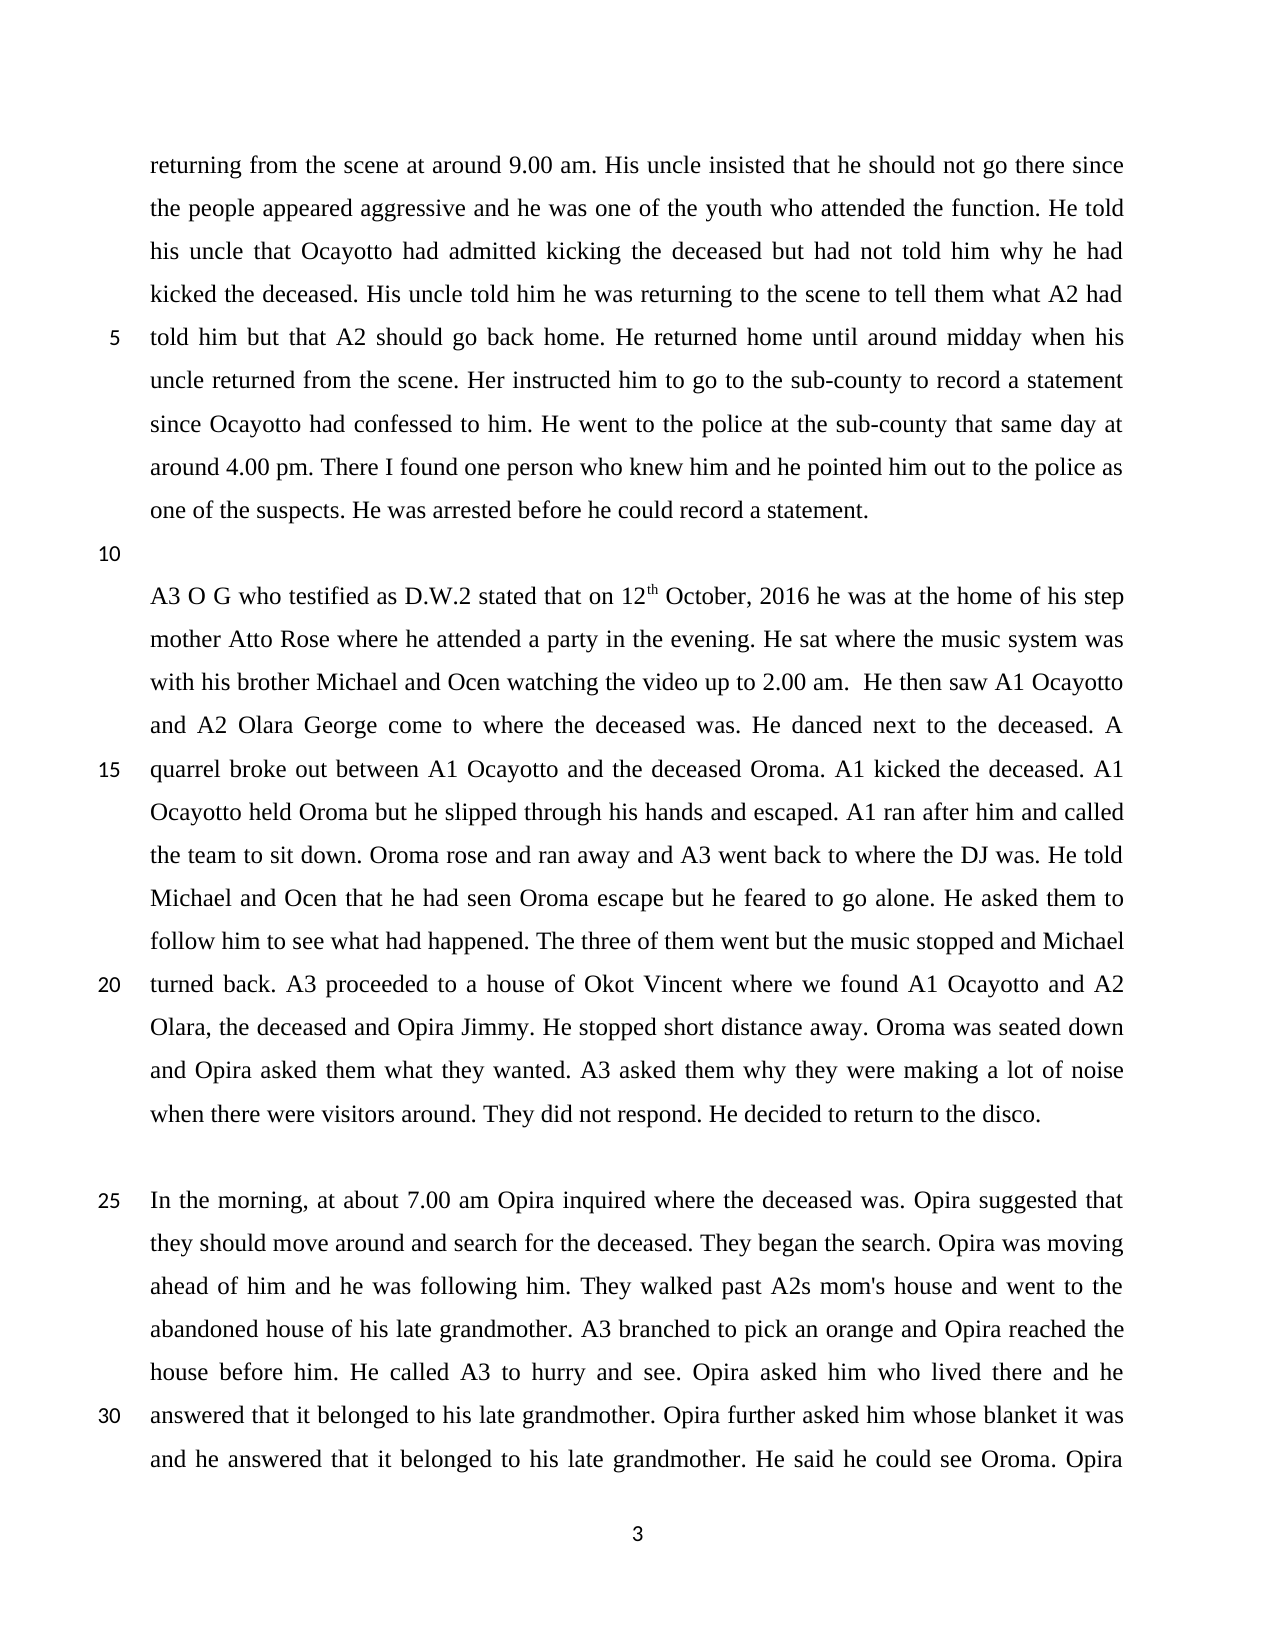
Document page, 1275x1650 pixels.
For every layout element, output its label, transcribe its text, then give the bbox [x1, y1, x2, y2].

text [150, 150, 1125, 524]
text A3 O G who testified as D.W.2 stated that on 12th October, 2016 he was at the home of his step mother Atto Rose where he attended a party in the evening. He sat where the music system was with his brother Michael and Ocen watching the video up to 2.00 am. He then saw A1 Ocayotto and A2 Olara George come to where the deceased was. He danced next to the deceased. A quarrel broke out between A1 Ocayotto and the deceased Oroma. A1 kicked the deceased. A1 Ocayotto held Oroma but he slipped through his hands and escaped. A1 ran after him and called the team to sit down. Oroma rose and ran away and A3 went back to where the DJ was. He told Michael and Ocen that he had seen Oroma escape but he feared to go alone. He asked them to follow him to see what had happened. The three of them went but the music stopped and Michael turned back. A3 proceeded to a house of Okot Vincent where we found A1 Ocayotto and A2 Olara, the deceased and Opira Jimmy. He stopped short distance away. Oroma was seated down and Opira asked them what they wanted. A3 asked them why they were making a lot of noise when there were visitors around. They did not respond. He decided to return to the disco. [150, 581, 1125, 1127]
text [150, 1185, 1125, 1472]
